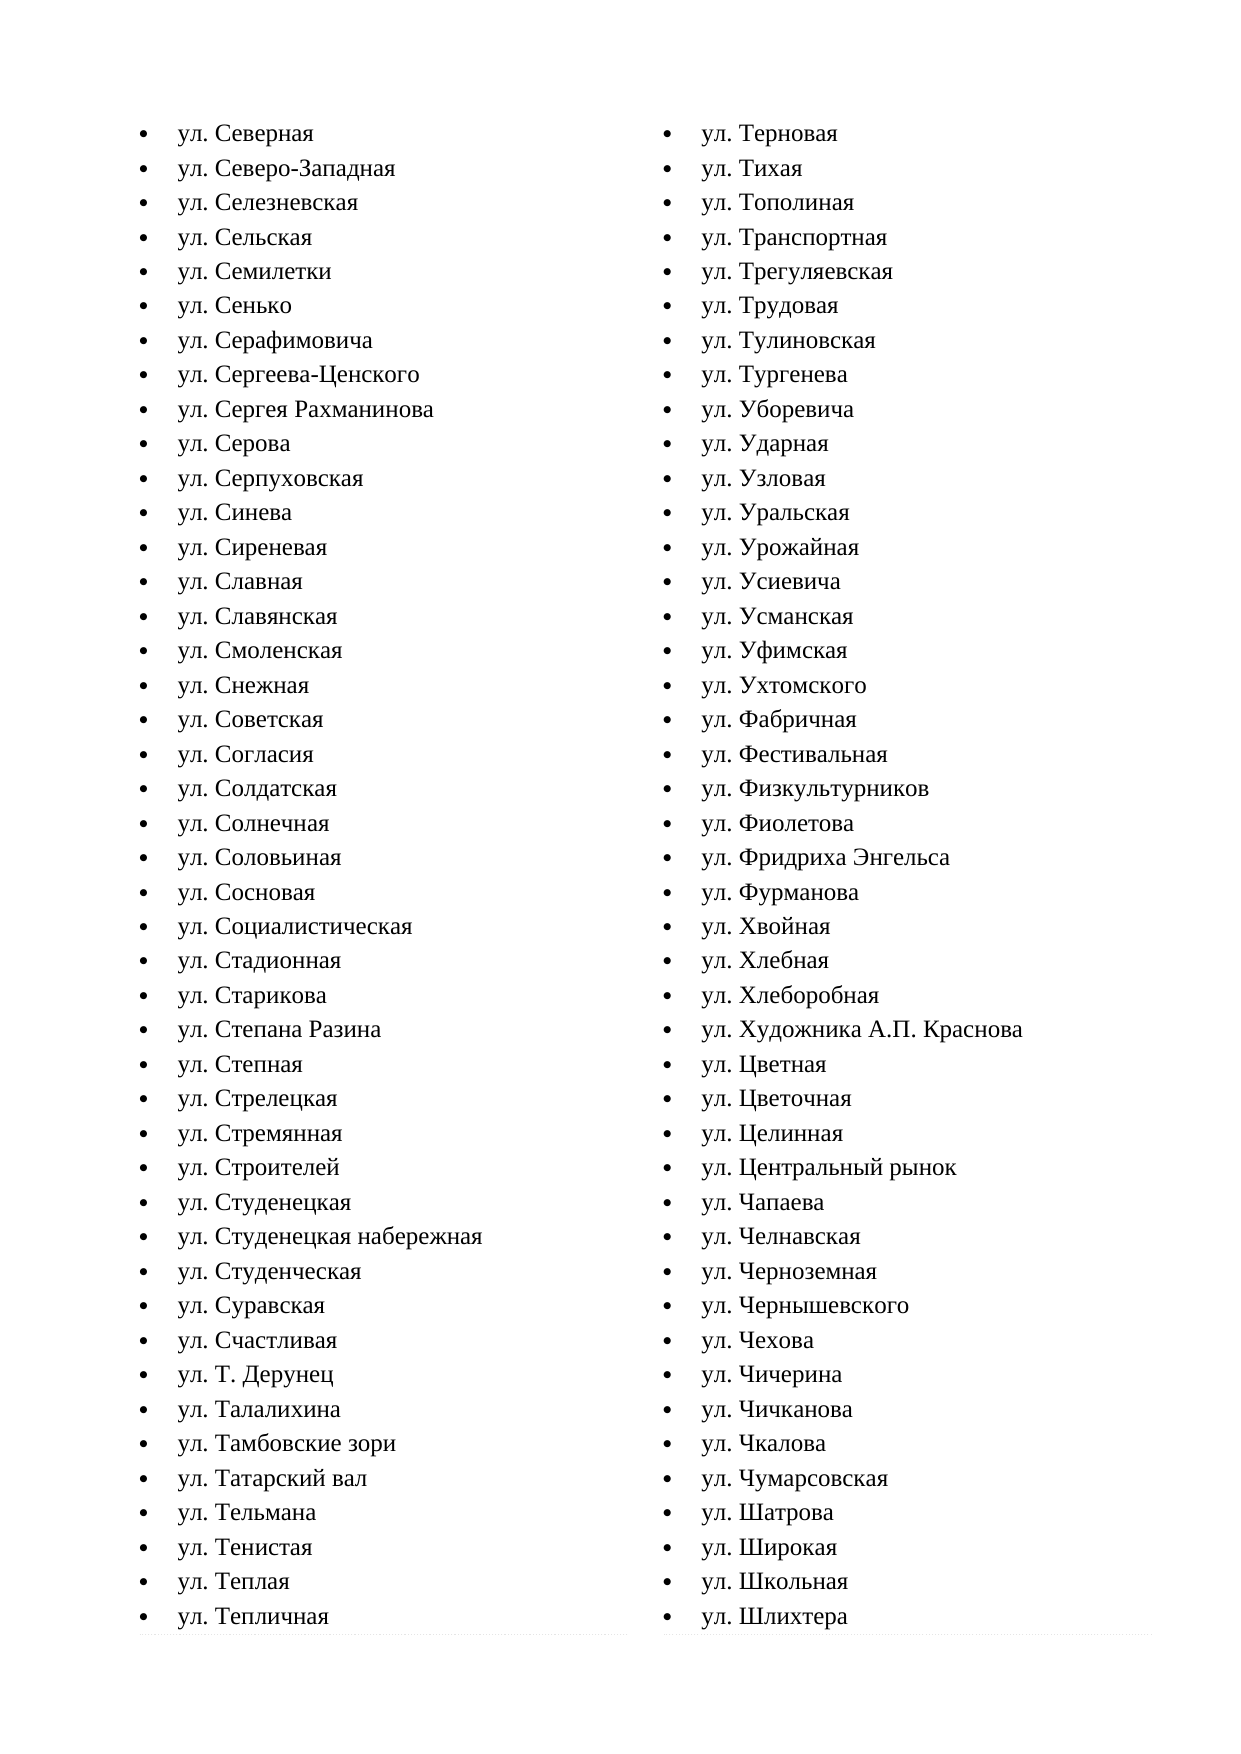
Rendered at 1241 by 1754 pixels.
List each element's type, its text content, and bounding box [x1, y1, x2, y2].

list ул. Строителей [140, 1152, 627, 1187]
list ул. Цветочная [664, 1083, 1152, 1118]
list ул. Хлеборобная [664, 980, 1152, 1014]
list ул. Тихая [664, 153, 1152, 187]
list ул. Транспортная [664, 222, 1152, 256]
list ул. Синева [140, 497, 627, 532]
list ул. Шатрова [664, 1497, 1152, 1532]
list ул. Серпуховская [140, 463, 627, 497]
list ул. Сосновая [140, 877, 627, 911]
list ул. Чкалова [664, 1428, 1152, 1463]
list ул. Чернышевского [664, 1290, 1152, 1325]
list ул. Чичканова [664, 1394, 1152, 1428]
list ул. Уральская [664, 497, 1152, 532]
list ул. Усиевича [664, 566, 1152, 601]
list ул. Трегуляевская [664, 256, 1152, 291]
list ул. Фурманова [664, 877, 1152, 911]
list ул. Школьная [664, 1566, 1152, 1601]
list ул. Урожайная [664, 532, 1152, 566]
list ул. Фиолетова [664, 808, 1152, 842]
list ул. Старикова [140, 980, 627, 1014]
list ул. Студенецкая [140, 1187, 627, 1221]
list ул. Северная [140, 118, 627, 153]
list ул. Солдатская [140, 773, 627, 808]
list ул. Терновая [664, 118, 1152, 153]
list ул. Уфимская [664, 635, 1152, 670]
list ул. Хвойная [664, 911, 1152, 946]
list ул. Тепличная [140, 1601, 627, 1635]
list ул. Усманская [664, 601, 1152, 635]
list ул. Художника А.П. Краснова [664, 1014, 1152, 1049]
list ул. Соловьиная [140, 842, 627, 877]
list ул. Тамбовские зори [140, 1428, 627, 1463]
list ул. Чичерина [664, 1359, 1152, 1394]
list ул. Сенько [140, 291, 627, 325]
list ул. Стадионная [140, 946, 627, 980]
list ул. Стрелецкая [140, 1083, 627, 1118]
list ул. Шлихтера [664, 1601, 1152, 1635]
list ул. Степана Разина [140, 1014, 627, 1049]
list ул. Серова [140, 428, 627, 463]
list ул. Советская [140, 704, 627, 739]
list ул. Узловая [664, 463, 1152, 497]
list ул. Тельмана [140, 1497, 627, 1532]
list ул. Тургенева [664, 359, 1152, 394]
list ул. Тулиновская [664, 325, 1152, 359]
list ул. Студенческая [140, 1256, 627, 1290]
list ул. Теплая [140, 1566, 627, 1601]
list ул. Смоленская [140, 635, 627, 670]
list ул. Физкультурников [664, 773, 1152, 808]
list ул. Цветная [664, 1049, 1152, 1083]
list ул. Фестивальная [664, 739, 1152, 773]
list ул. Чумарсовская [664, 1463, 1152, 1497]
list ул. Сиреневая [140, 532, 627, 566]
list ул. Целинная [664, 1118, 1152, 1152]
list ул. Фабричная [664, 704, 1152, 739]
list ул. Челнавская [664, 1221, 1152, 1256]
list ул. Семилетки [140, 256, 627, 291]
list ул. Ударная [664, 428, 1152, 463]
list ул. Широкая [664, 1532, 1152, 1566]
list ул. Солнечная [140, 808, 627, 842]
list ул. Суравская [140, 1290, 627, 1325]
list ул. Фридриха Энгельса [664, 842, 1152, 877]
list ул. Ухтомского [664, 670, 1152, 704]
list ул. Серафимовича [140, 325, 627, 359]
list ул. Чехова [664, 1325, 1152, 1359]
list ул. Черноземная [664, 1256, 1152, 1290]
list ул. Тенистая [140, 1532, 627, 1566]
list ул. Согласия [140, 739, 627, 773]
list ул. Чапаева [664, 1187, 1152, 1221]
list ул. Стремянная [140, 1118, 627, 1152]
list ул. Степная [140, 1049, 627, 1083]
list ул. Счастливая [140, 1325, 627, 1359]
list ул. Центральный рынок [664, 1152, 1152, 1187]
list ул. Хлебная [664, 946, 1152, 980]
list ул. Северо-Западная [140, 153, 627, 187]
list ул. Т. Дерунец [140, 1359, 627, 1394]
list ул. Сергея Рахманинова [140, 394, 627, 428]
list ул. Сельская [140, 222, 627, 256]
list ул. Селезневская [140, 187, 627, 222]
list ул. Славная [140, 566, 627, 601]
list ул. Студенецкая набережная [140, 1221, 627, 1256]
list ул. Сергеева-Ценского [140, 359, 627, 394]
list ул. Тополиная [664, 187, 1152, 222]
list ул. Трудовая [664, 291, 1152, 325]
list ул. Славянская [140, 601, 627, 635]
list ул. Татарский вал [140, 1463, 627, 1497]
list ул. Социалистическая [140, 911, 627, 946]
list ул. Талалихина [140, 1394, 627, 1428]
list ул. Уборевича [664, 394, 1152, 428]
list ул. Снежная [140, 670, 627, 704]
